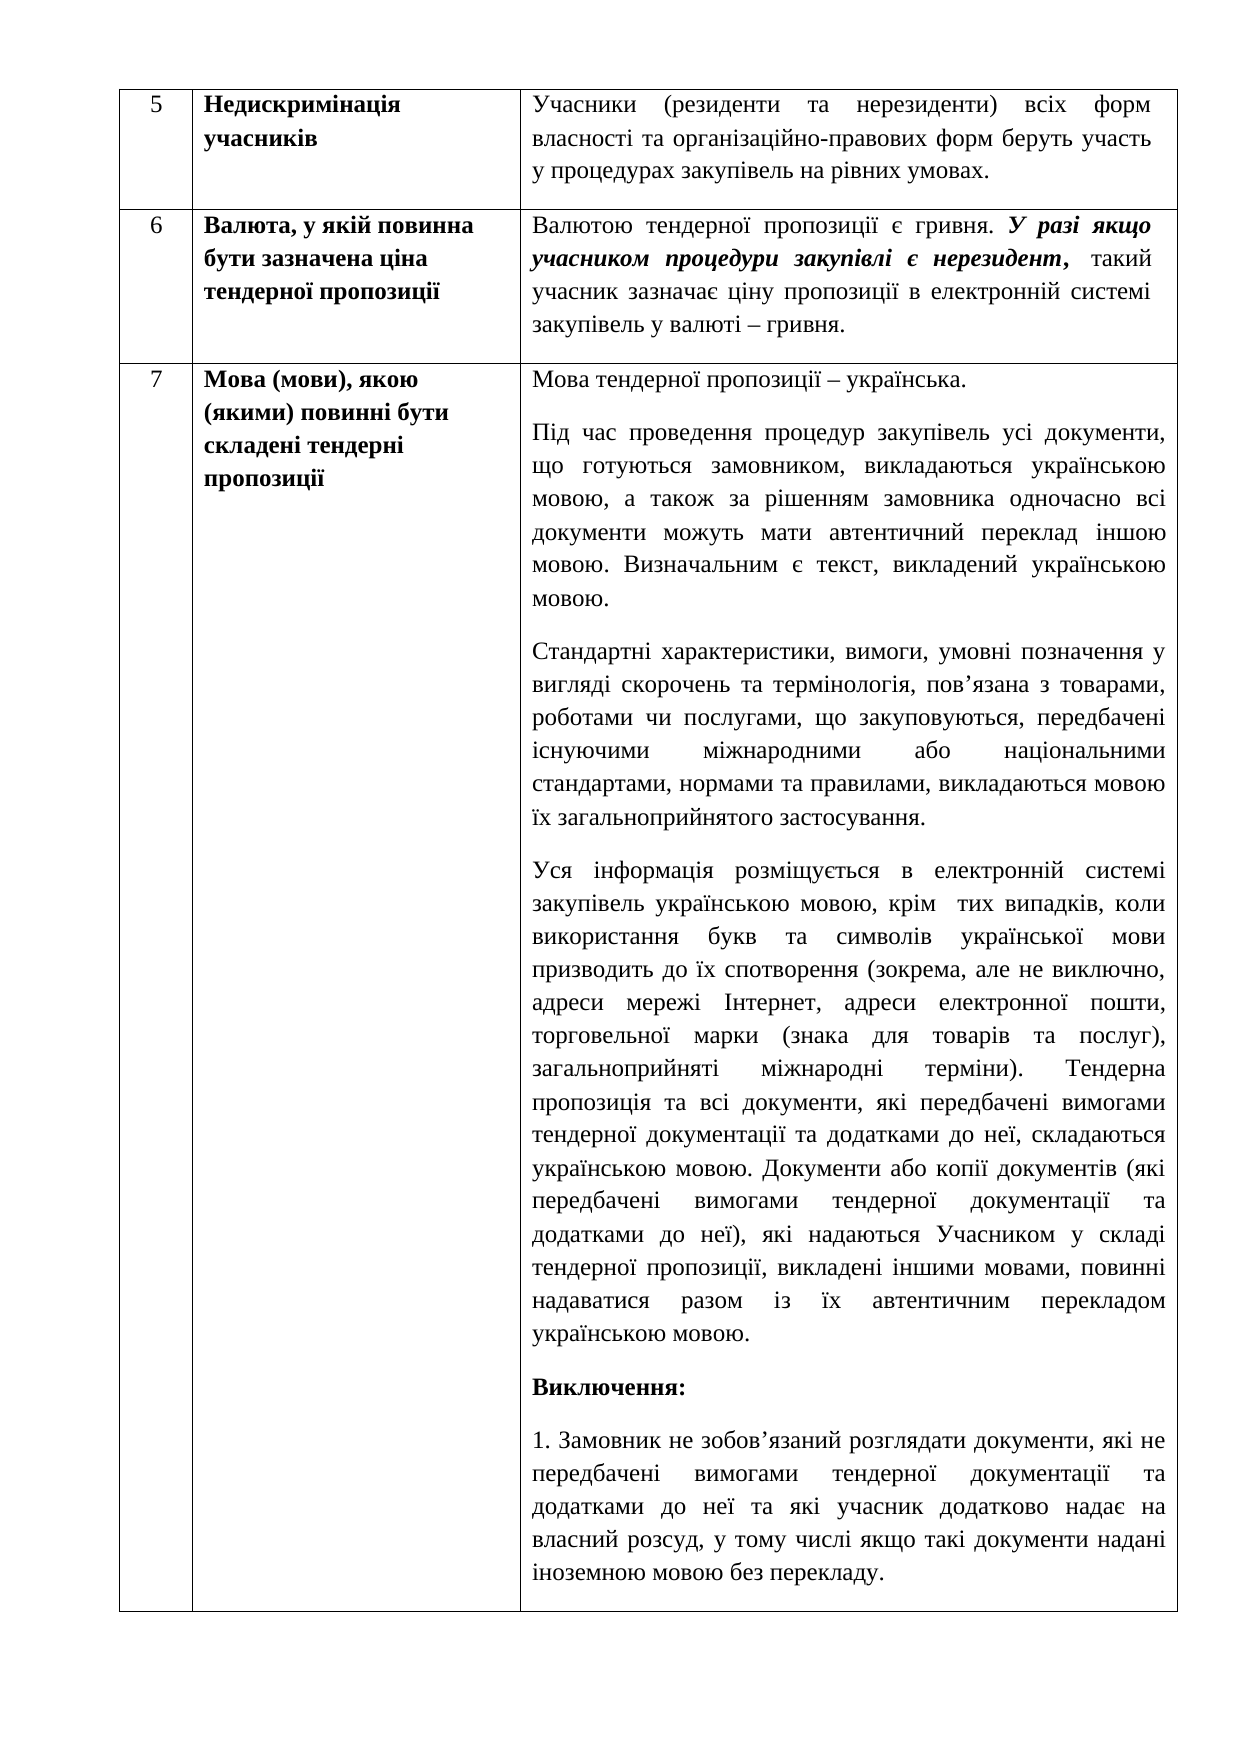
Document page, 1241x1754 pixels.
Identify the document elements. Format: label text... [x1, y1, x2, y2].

table_cell 6 [120, 210, 192, 363]
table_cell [193, 364, 520, 1611]
table_cell Валютою тендерної пропозиції є гривня. У разі якщо учасником процедури закупівлі є нерезидент, такий учасник зазначає ціну пропозиції в електронній системі закупівель у валюті – гривня. [521, 210, 1177, 363]
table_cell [521, 364, 1177, 1611]
table_cell Валюта, у якій повинна бути зазначена ціна тендерної пропозиції [193, 210, 520, 363]
table_cell Учасники (резиденти та нерезиденти) всіх форм власності та організаційно-правових форм беруть участь у процедурах закупівель на рівних умовах. [521, 90, 1177, 209]
table_cell 5 [120, 90, 192, 209]
table_cell 7 [120, 364, 192, 1611]
table_cell Недискримінація учасників [193, 90, 520, 209]
